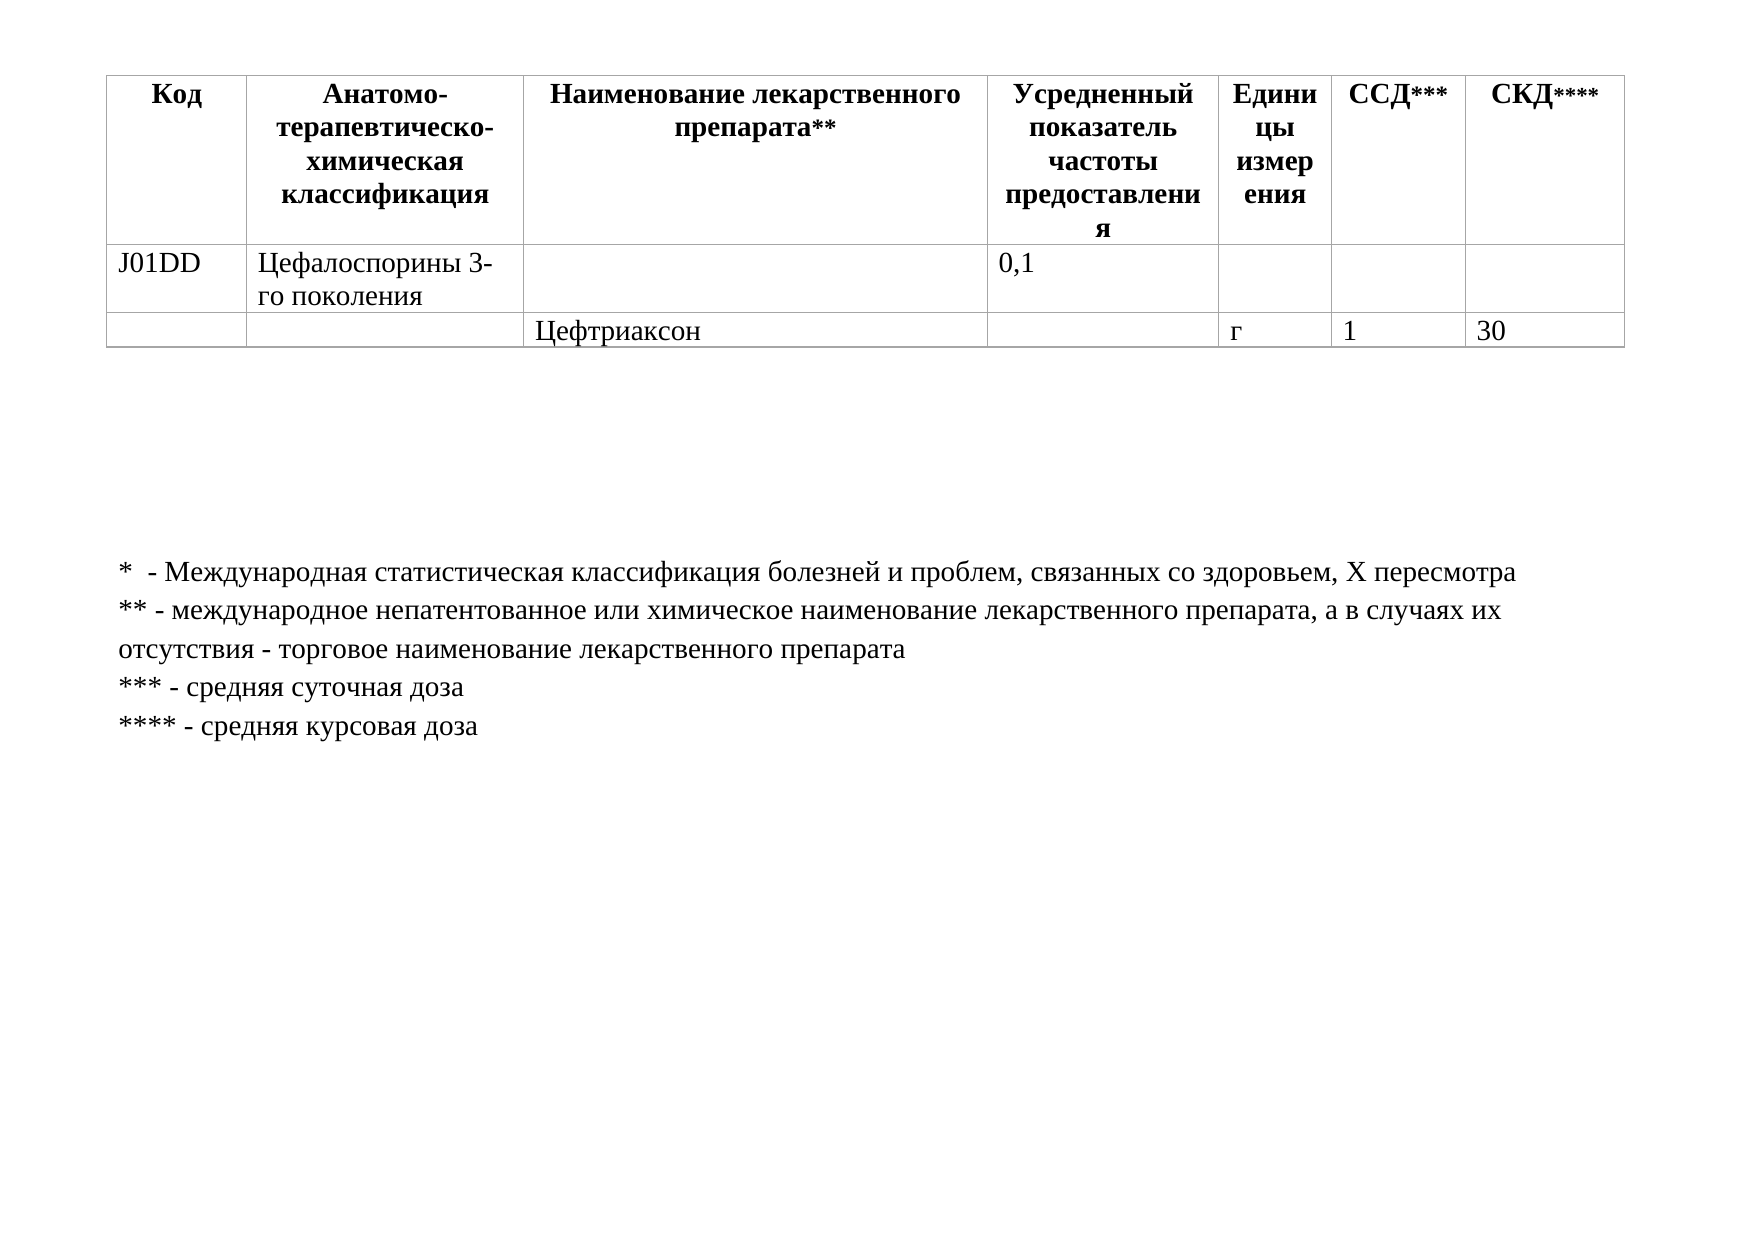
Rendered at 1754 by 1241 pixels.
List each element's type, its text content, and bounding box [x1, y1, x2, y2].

table_header ССД*** [1332, 76, 1465, 244]
text **** - средняя курсовая доза [118, 708, 1636, 741]
table_cell 30 [1466, 313, 1624, 346]
table_header Единицы измерения [1219, 76, 1331, 244]
table_cell [1466, 245, 1624, 312]
table_header Анатомо-терапевтическо-химическая классификация [247, 76, 523, 244]
table_cell [988, 313, 1218, 346]
table_cell [107, 313, 246, 346]
table_cell [1219, 245, 1331, 312]
table_header Код [107, 76, 246, 244]
table_cell [247, 313, 523, 346]
table_cell 1 [1332, 313, 1465, 346]
table_cell [524, 245, 987, 312]
table_cell Цефтриаксон [524, 313, 987, 346]
table_header Наименование лекарственного препарата** [524, 76, 987, 244]
table_cell г [1219, 313, 1331, 346]
table_header СКД**** [1466, 76, 1624, 244]
table_cell J01DD [107, 245, 246, 312]
text * - Международная статистическая классификация болезней и проблем, связанных со здоровьем, Х пересмотра [118, 554, 1636, 587]
text ** - международное непатентованное или химическое наименование лекарственного препарата, а в случаях их отсутствия - торговое наименование лекарственного препарата [118, 592, 1636, 664]
table_header Усредненный показатель частоты предоставления [988, 76, 1218, 244]
text *** - средняя суточная доза [118, 669, 1636, 703]
table_cell Цефалоспорины 3-го поколения [247, 245, 523, 312]
table_cell [1332, 245, 1465, 312]
table_cell 0,1 [988, 245, 1218, 312]
